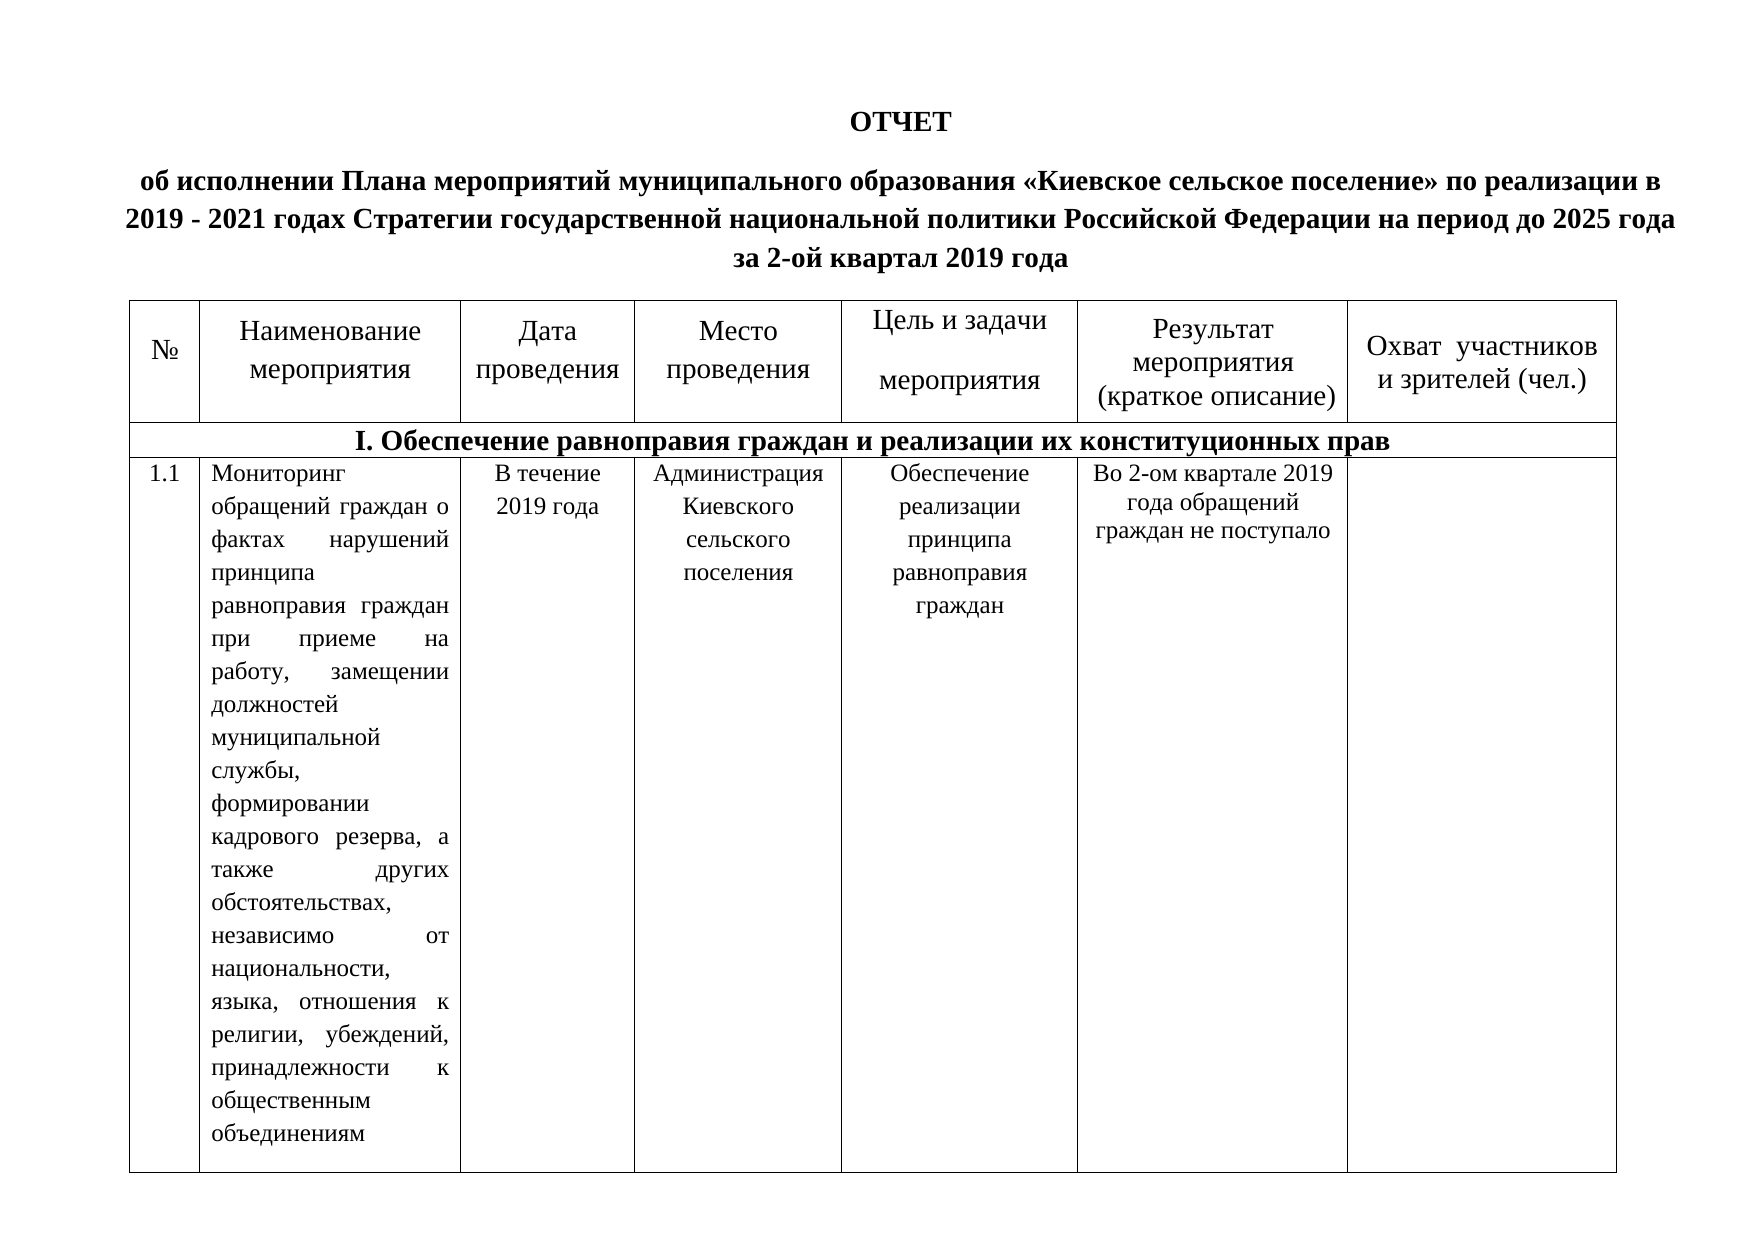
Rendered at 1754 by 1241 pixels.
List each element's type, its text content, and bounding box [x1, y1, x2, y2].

table_cell 1.1 [130, 458, 199, 1172]
table_header Охват участников и зрителей (чел.) [1348, 301, 1616, 422]
table_header Дата проведения [461, 301, 634, 422]
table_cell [842, 458, 1077, 1172]
table_header Цель и задачи мероприятия [842, 301, 1077, 422]
table_cell [1348, 458, 1616, 1172]
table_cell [200, 458, 460, 1172]
table_header Место проведения [635, 301, 841, 422]
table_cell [635, 458, 841, 1172]
text ОТЧЕТ [118, 104, 1683, 137]
table_header Наименование мероприятия [200, 301, 460, 422]
table_header Результат мероприятия (краткое описание) [1078, 301, 1347, 422]
table_cell I. Обеспечение равноправия граждан и реализации их конституционных прав [130, 423, 1616, 457]
text об исполнении Плана мероприятий муниципального образования «Киевское сельское поселение» по реализации в 2019 - 2021 годах Стратегии государственной национальной политики Российской Федерации на период до 2025 года за 2-ой квартал 2019 года [118, 163, 1683, 274]
table_header № [130, 301, 199, 422]
table_cell В течение 2019 года [461, 458, 634, 1172]
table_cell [1078, 458, 1347, 1172]
